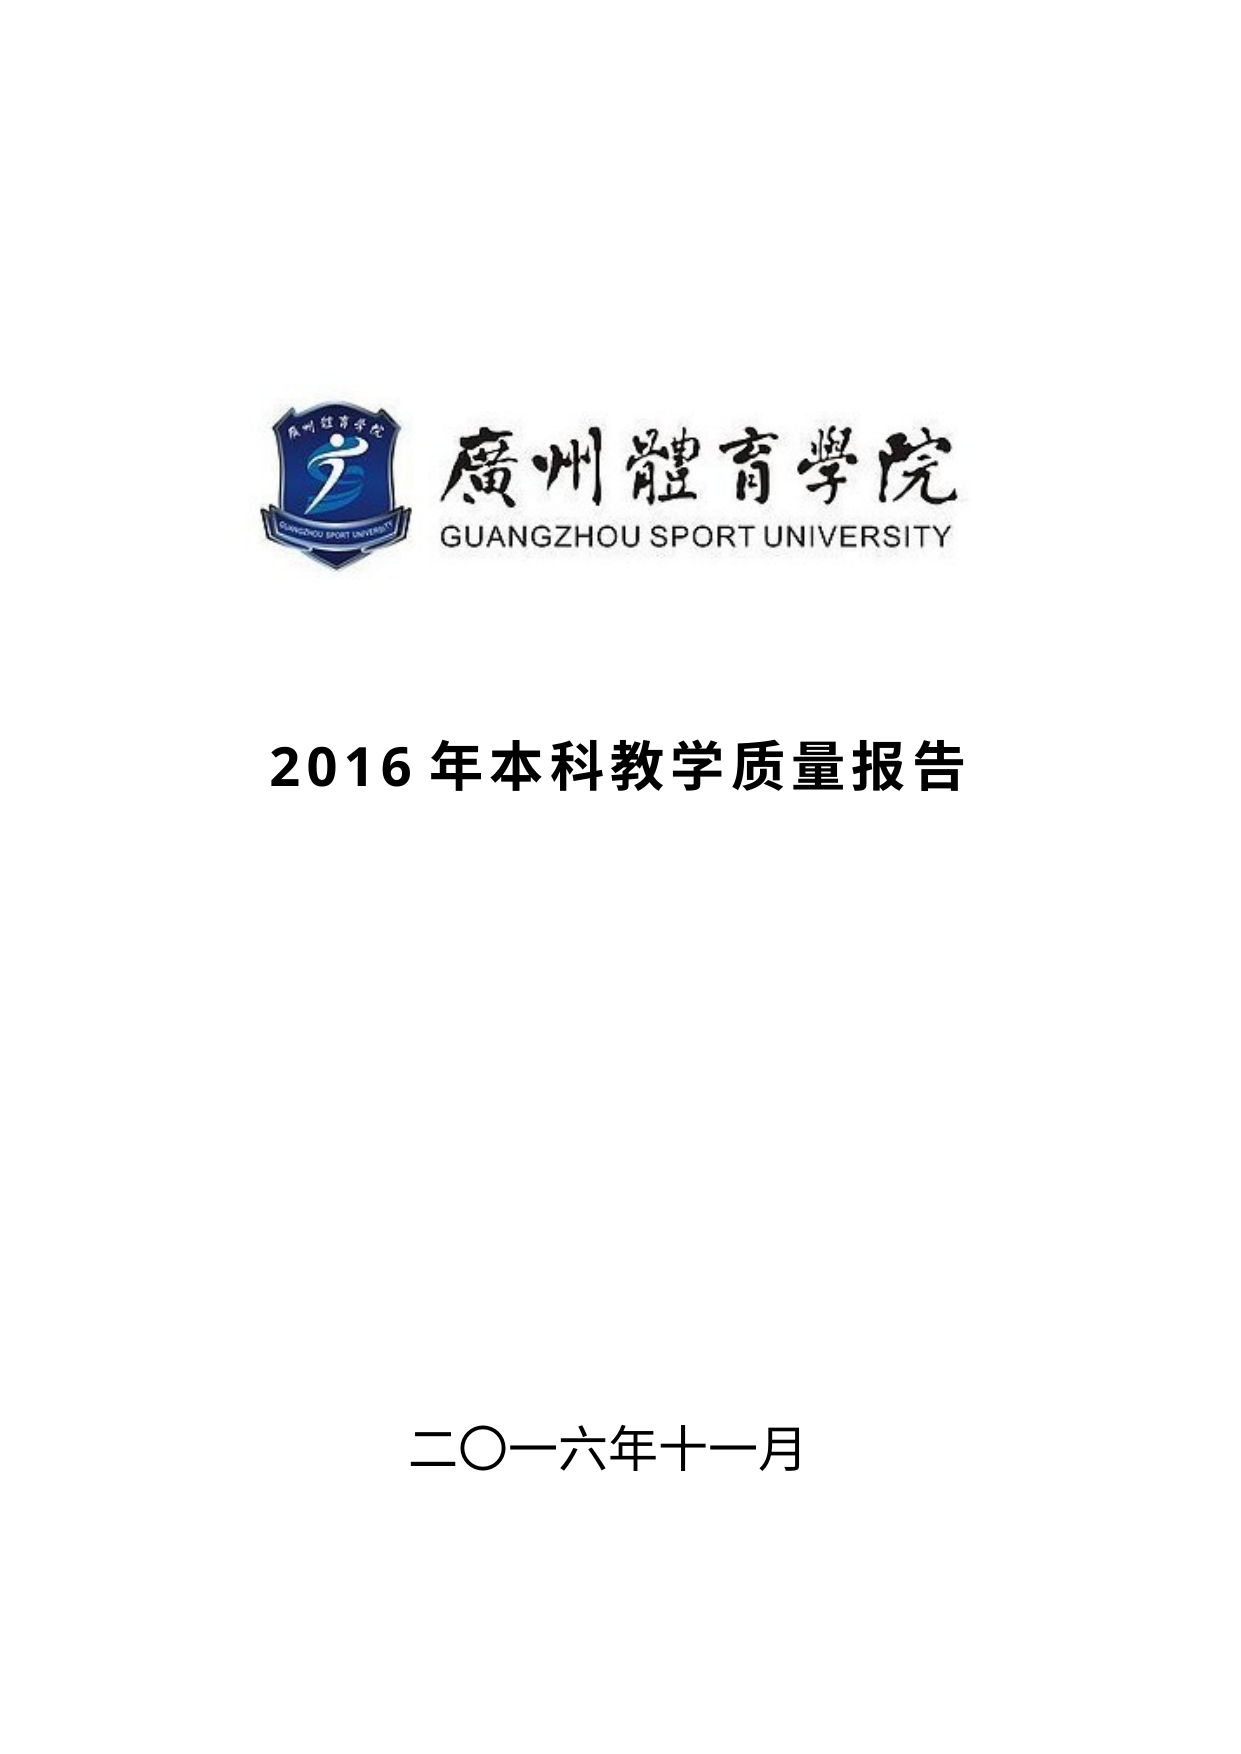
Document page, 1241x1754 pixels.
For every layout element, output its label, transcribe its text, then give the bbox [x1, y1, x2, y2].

picture [207, 357, 1008, 651]
text 二〇一六年十一月 [187, 1397, 1028, 1494]
text 2016年本科教学质量报告 [187, 714, 1028, 812]
